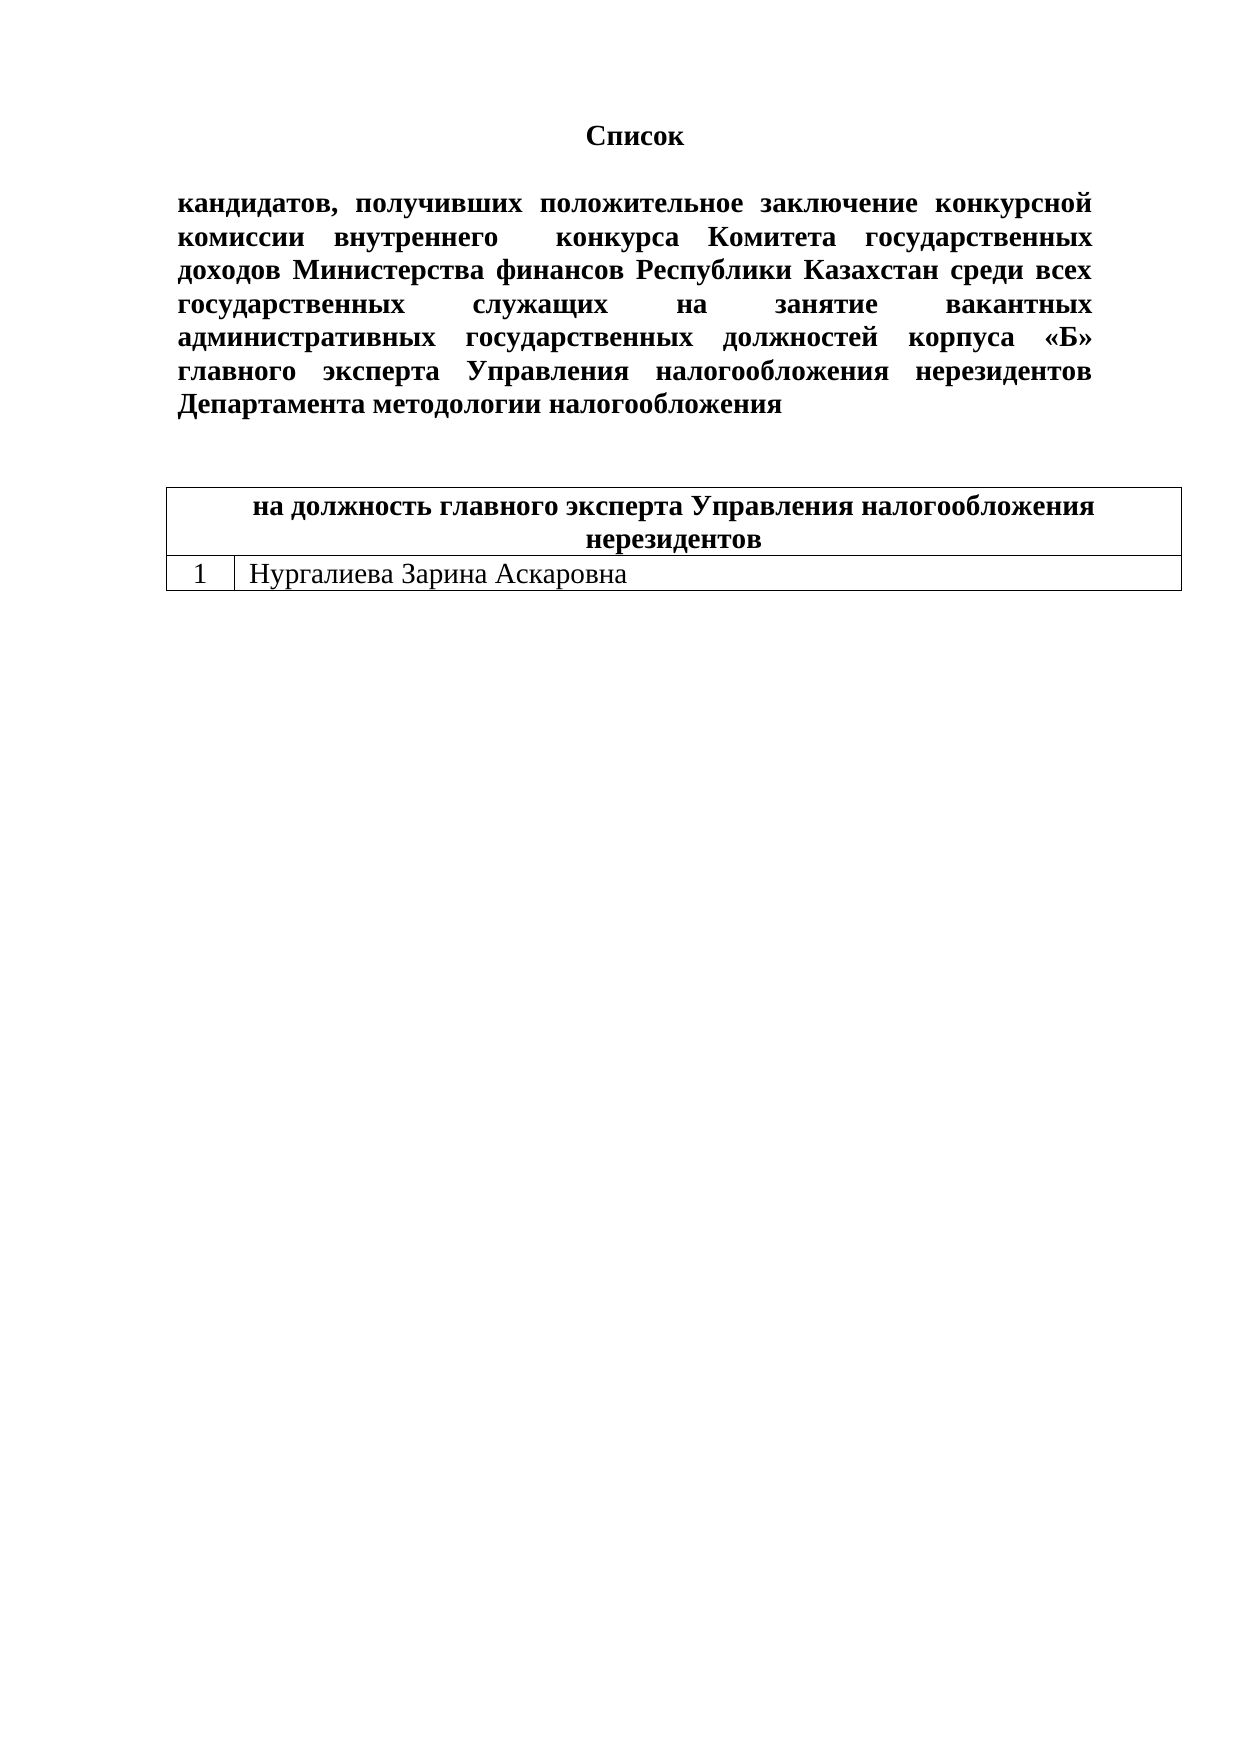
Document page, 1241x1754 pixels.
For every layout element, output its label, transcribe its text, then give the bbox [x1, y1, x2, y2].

text кандидатов, получивших положительное заключение конкурсной комиссии внутреннего конкурса Комитета государственных доходов Министерства финансов Республики Казахстан среди всех государственных служащих на занятие вакантных административных государственных должностей корпуса «Б» главного эксперта Управления налогообложения нерезидентов Департамента методологии налогообложения [177, 185, 1093, 420]
table_cell 1 [167, 556, 234, 590]
table_cell Нургалиева Зарина Аскаровна [235, 556, 1181, 590]
text Список [177, 118, 1093, 152]
table_header на должность главного эксперта Управления налогообложения нерезидентов [167, 488, 1181, 555]
